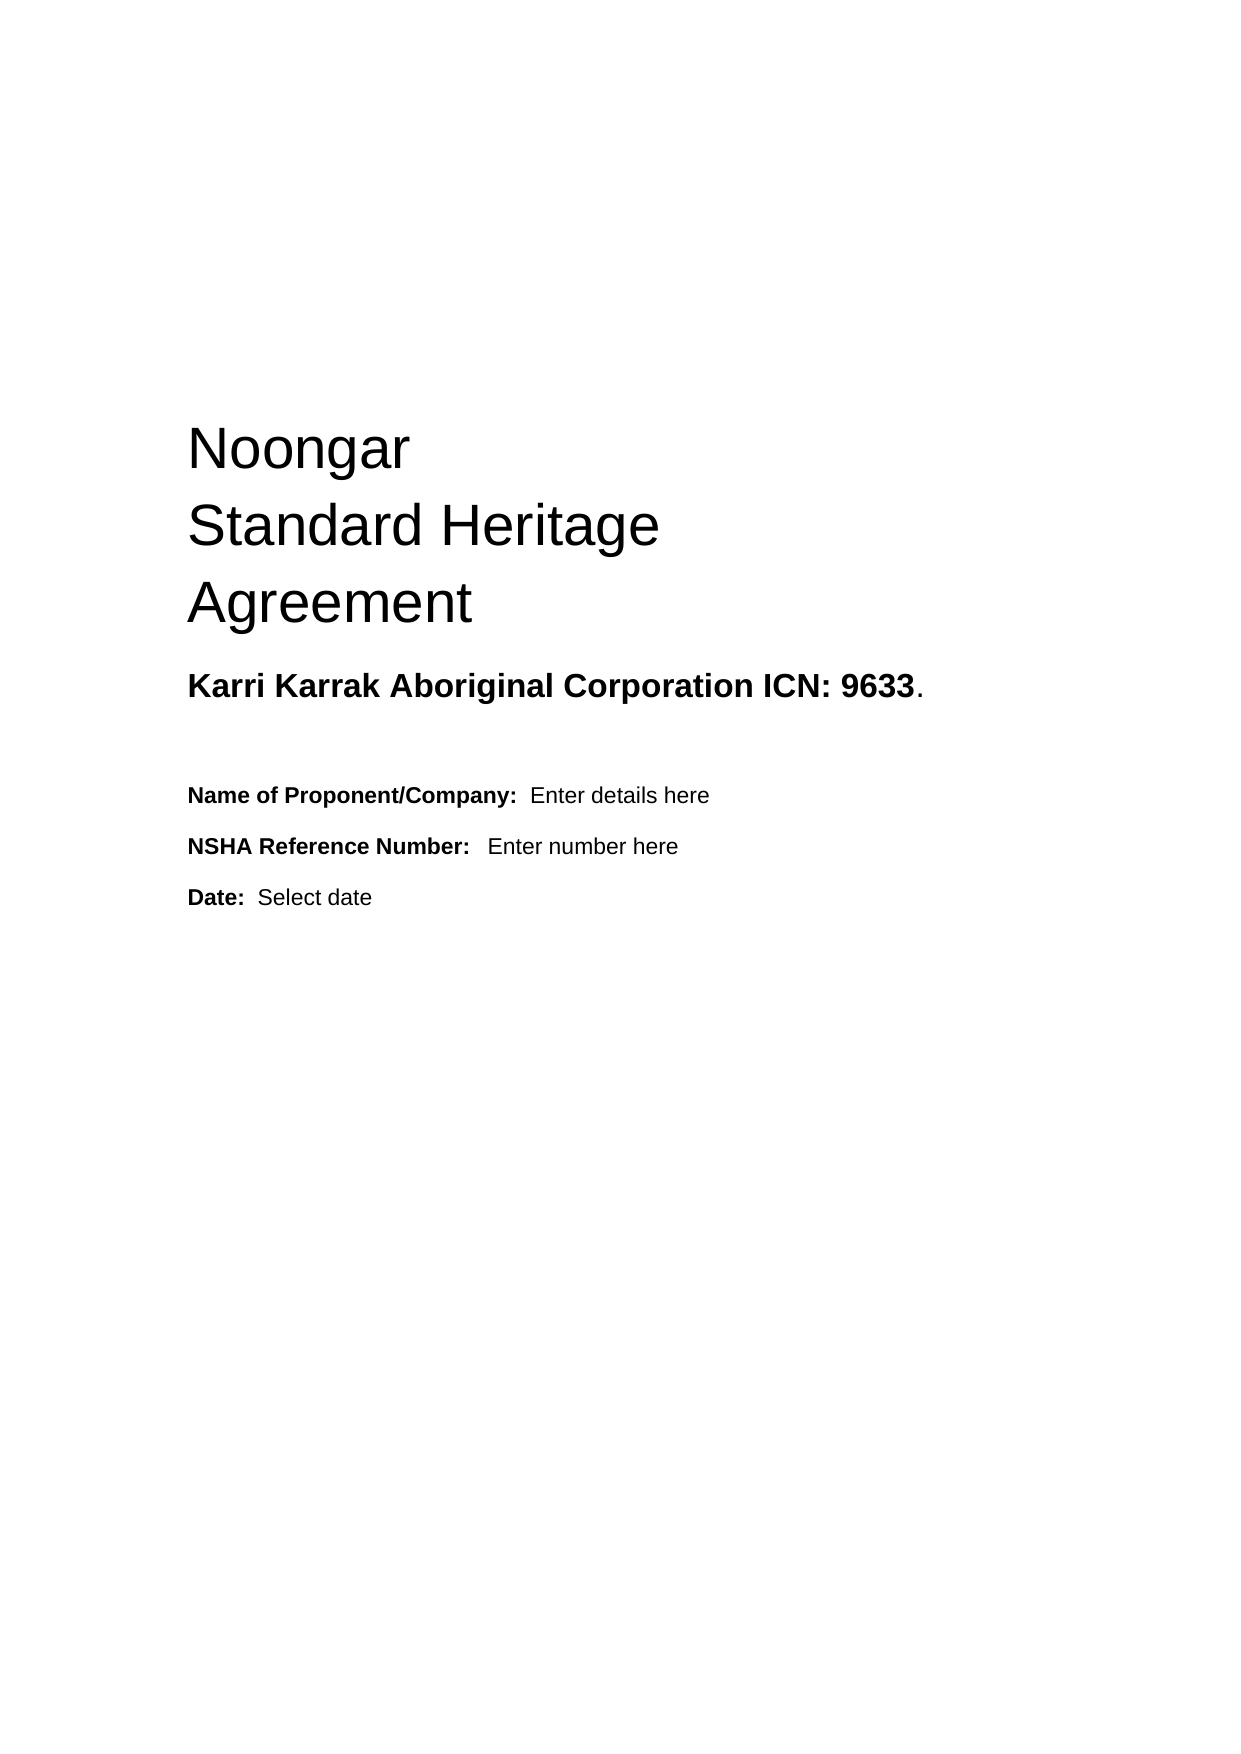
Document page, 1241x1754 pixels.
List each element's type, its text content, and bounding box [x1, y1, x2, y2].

text Noongar Standard Heritage Agreement [187, 413, 1053, 635]
text Name of Proponent/Company: [187, 782, 1053, 808]
text NSHA Reference Number: [187, 833, 1053, 859]
text Date: [187, 884, 1053, 910]
text Karri Karrak Aboriginal Corporation ICN: 9633. [187, 666, 1053, 704]
